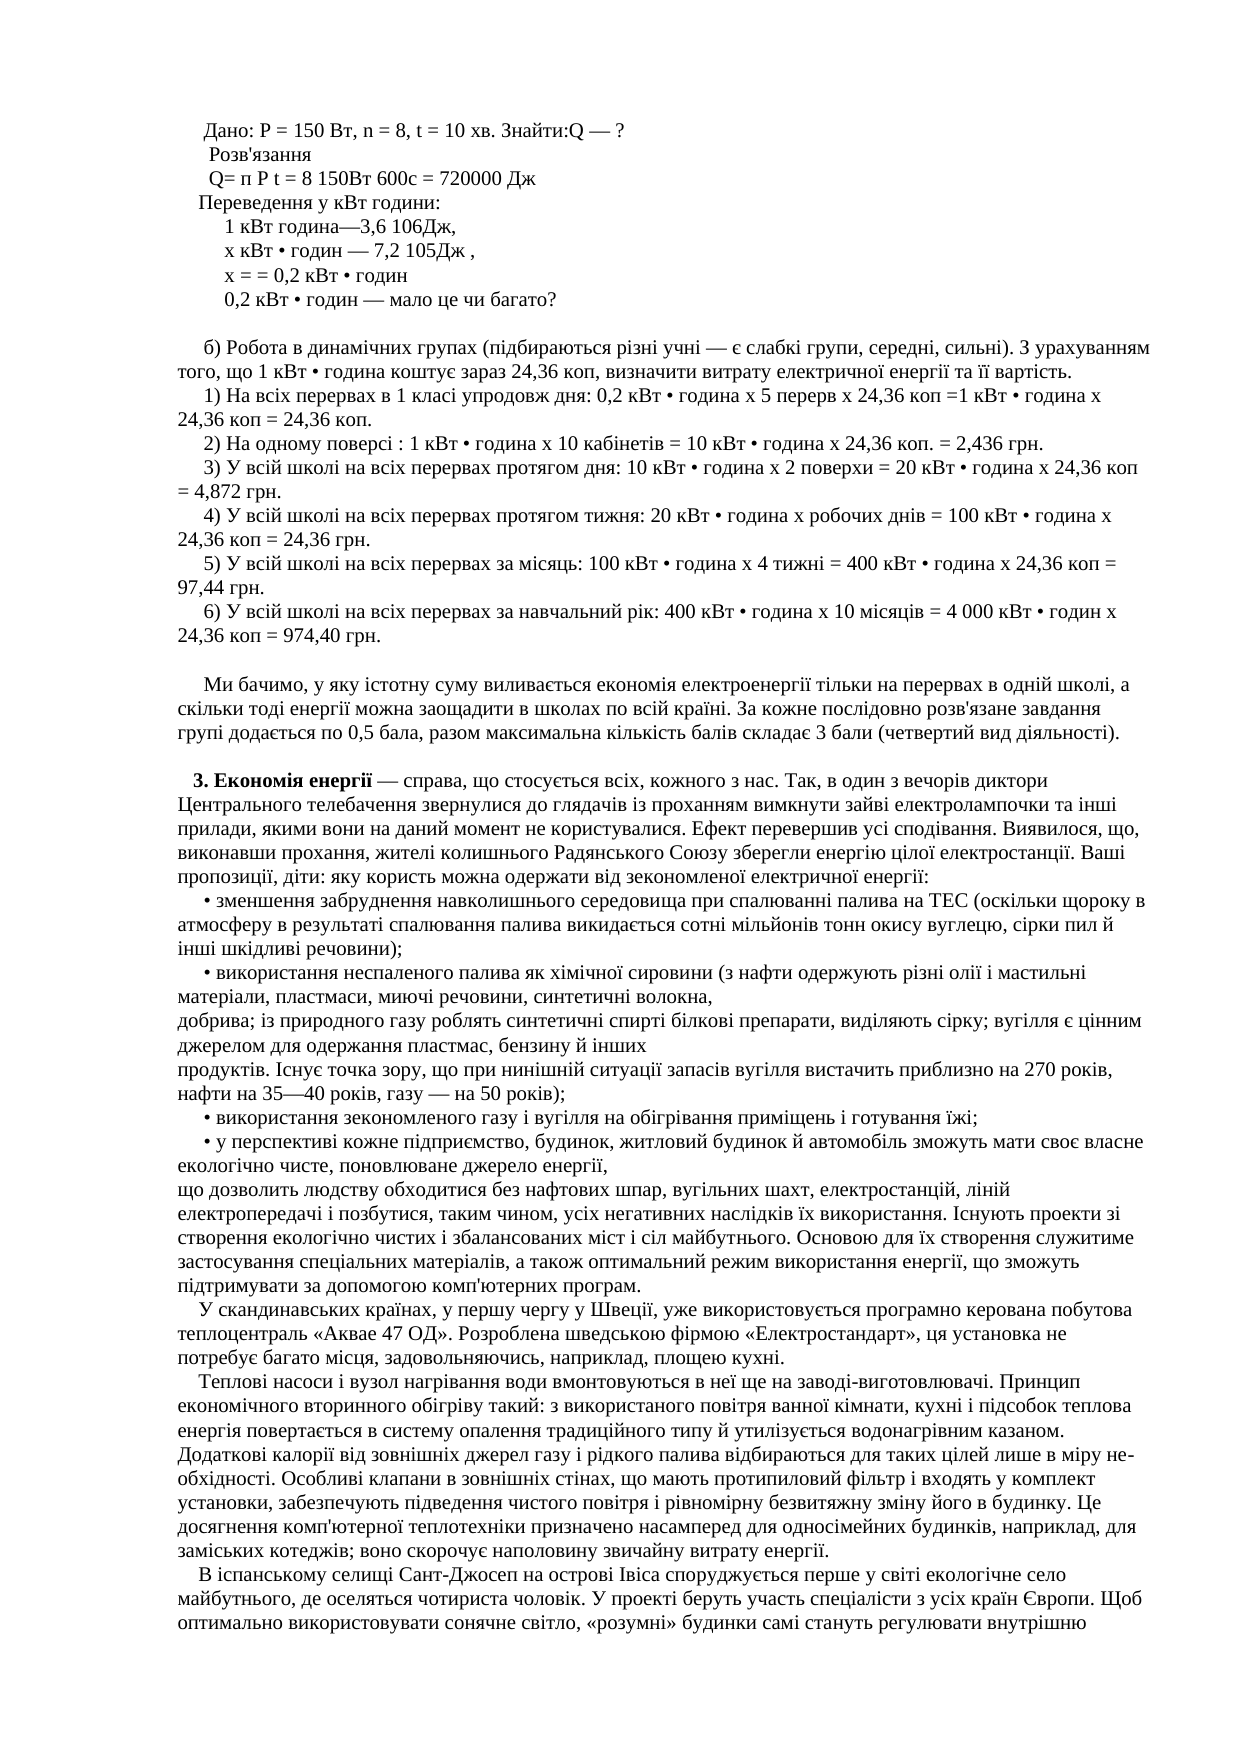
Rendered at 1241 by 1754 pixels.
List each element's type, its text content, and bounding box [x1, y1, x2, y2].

text У скандинавських країнах, у першу чергу у Швеції, уже використовується програмно керована побутова теплоцентраль «Аквае 47 ОД». Розроблена шведською фірмою «Електростандарт», ця установка не потребує багато місця, задовольняючись, наприклад, площею кухні. [177, 1297, 1152, 1369]
text • використання зекономленого газу і вугілля на обігрівання приміщень і готування їжі; [177, 1105, 1152, 1129]
text Теплові насоси і вузол нагрівання води вмонтовуються в неї ще на заводі-виготовлювачі. Принцип економічного вторинного обігріву такий: з використаного повітря ванної кімнати, кухні і підсобок теплова енергія повертається в систему опалення традиційного типу й утилізується водонагрівним казаном. Додаткові калорії від зовнішніх джерел газу і рідкого палива відбираються для таких цілей лише в міру необхідності. Особливі клапани в зовнішніх стінах, що мають протипиловий фільтр і входять у комплект установки, забезпечують підведення чистого повітря і рівномірну безвитяжну зміну його в будинку. Це досягнення комп'ютерної теплотехніки призначено насамперед для односімейних будинків, наприклад, для заміських котеджів; воно скорочує наполовину звичайну витрату енергії. [177, 1369, 1152, 1562]
text Ми бачимо, у яку істотну суму виливається економія електроенергії тільки на перервах в одній школі, а скільки тоді енергії можна заощадити в школах по всій країні. За кожне послідовно розв'язане завдання групі додається по 0,5 бала, разом максимальна кількість балів складає 3 бали (четвертий вид діяльності). [177, 672, 1152, 744]
text 0,2 кВт • годин — мало це чи багато? [177, 287, 1152, 311]
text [177, 1562, 1152, 1634]
text 5) У всій школі на всіх перервах за місяць: 100 кВт • година х 4 тижні = 400 кВт • година х 24,36 коп = 97,44 грн. [177, 551, 1152, 599]
text 1 кBт година—3,6 106Дж, [177, 214, 1152, 238]
text 3. Економія енергії — справа, що стосується всіх, кожного з нас. Так, в один з вечорів диктори Центрального телебачення звернулися до глядачів із проханням вимкнути зайві електролампочки та інші прилади, якими вони на даний момент не користувалися. Ефект перевершив усі сподівання. Виявилося, що, виконавши прохання, жителі колишнього Радянського Союзу зберегли енергію цілої електростанції. Ваші пропозиції, діти: яку користь можна одержати від зекономленої електричної енергії: [177, 768, 1152, 888]
text 6) У всій школі на всіх перервах за навчальний рік: 400 кВт • година х 10 місяців = 4 000 кВт • годин х 24,36 коп = 974,40 грн. [177, 599, 1152, 647]
text • використання неспаленого палива як хімічної сировини (з нафти одержують різні олії і мастильні матеріали, пластмаси, миючі речовини, синтетичні волокна, добрива; із природного газу роблять синтетичні спирті білкові препарати, виділяють сірку; вугілля є цінним джерелом для одержання пластмас, бензину й інших продуктів. Існує точка зору, що при нинішній ситуації запасів вугілля вистачить приблизно на 270 років, нафти на 35—40 років, газу — на 50 років); [177, 960, 1152, 1105]
text б) Робота в динамічних групах (підбираються різні учні — є слабкі групи, середні, сильні). З урахуванням того, що 1 кВт • година коштує зараз 24,36 коп, визначити витрату електричної енергії та її вартість. [177, 335, 1152, 383]
text 1) На всіх перервах в 1 класі упродовж дня: 0,2 кВт • година х 5 перерв х 24,36 коп =1 кВт • година х 24,36 коп = 24,36 коп. [177, 383, 1152, 431]
text 2) На одному поверсі : 1 кВт • година х 10 кабінетів = 10 кВт • година х 24,36 коп. = 2,436 грн. [177, 431, 1152, 455]
text 4) У всій школі на всіх перервах протягом тижня: 20 кВт • година х робочих днів = 100 кВт • година х 24,36 коп = 24,36 грн. [177, 503, 1152, 551]
text • у перспективі кожне підприємство, будинок, житловий будинок й автомобіль зможуть мати своє власне екологічно чисте, поновлюване джерело енергії, що дозволить людству обходитися без нафтових шпар, вугільних шахт, електростанцій, ліній електропередачі і позбутися, таким чином, усіх негативних наслідків їх використання. Існують проекти зі створення екологічно чистих і збалансованих міст і сіл майбутнього. Основою для їх створення служитиме застосування спеціальних матеріалів, а також оптимальний режим використання енергії, що зможуть підтримувати за допомогою комп'ютерних програм. [177, 1129, 1152, 1297]
text Переведення у кВт години: [177, 190, 1152, 214]
text • зменшення забруднення навколишнього середовища при спалюванні палива на ТЕС (оскільки щороку в атмосферу в результаті спалювання палива викидається сотні мільйонів тонн окису вуглецю, сірки пил й інші шкідливі речовини); [177, 888, 1152, 960]
text Розв'язання [177, 142, 1152, 166]
text 3) У всій школі на всіх перервах протягом дня: 10 кВт • година х 2 поверхи = 20 кВт • година х 24,36 коп = 4,872 грн. [177, 455, 1152, 503]
text х кВт • годин — 7,2 105Дж , [177, 238, 1152, 262]
text Q= п Р t = 8 150Вт 600с = 720000 Дж [177, 166, 1152, 190]
text x = = 0,2 кВт • годин [177, 262, 1152, 287]
text Дано: Р = 150 Вт, n = 8, t = 10 хв. Знайти:Q — ? [177, 118, 1152, 142]
